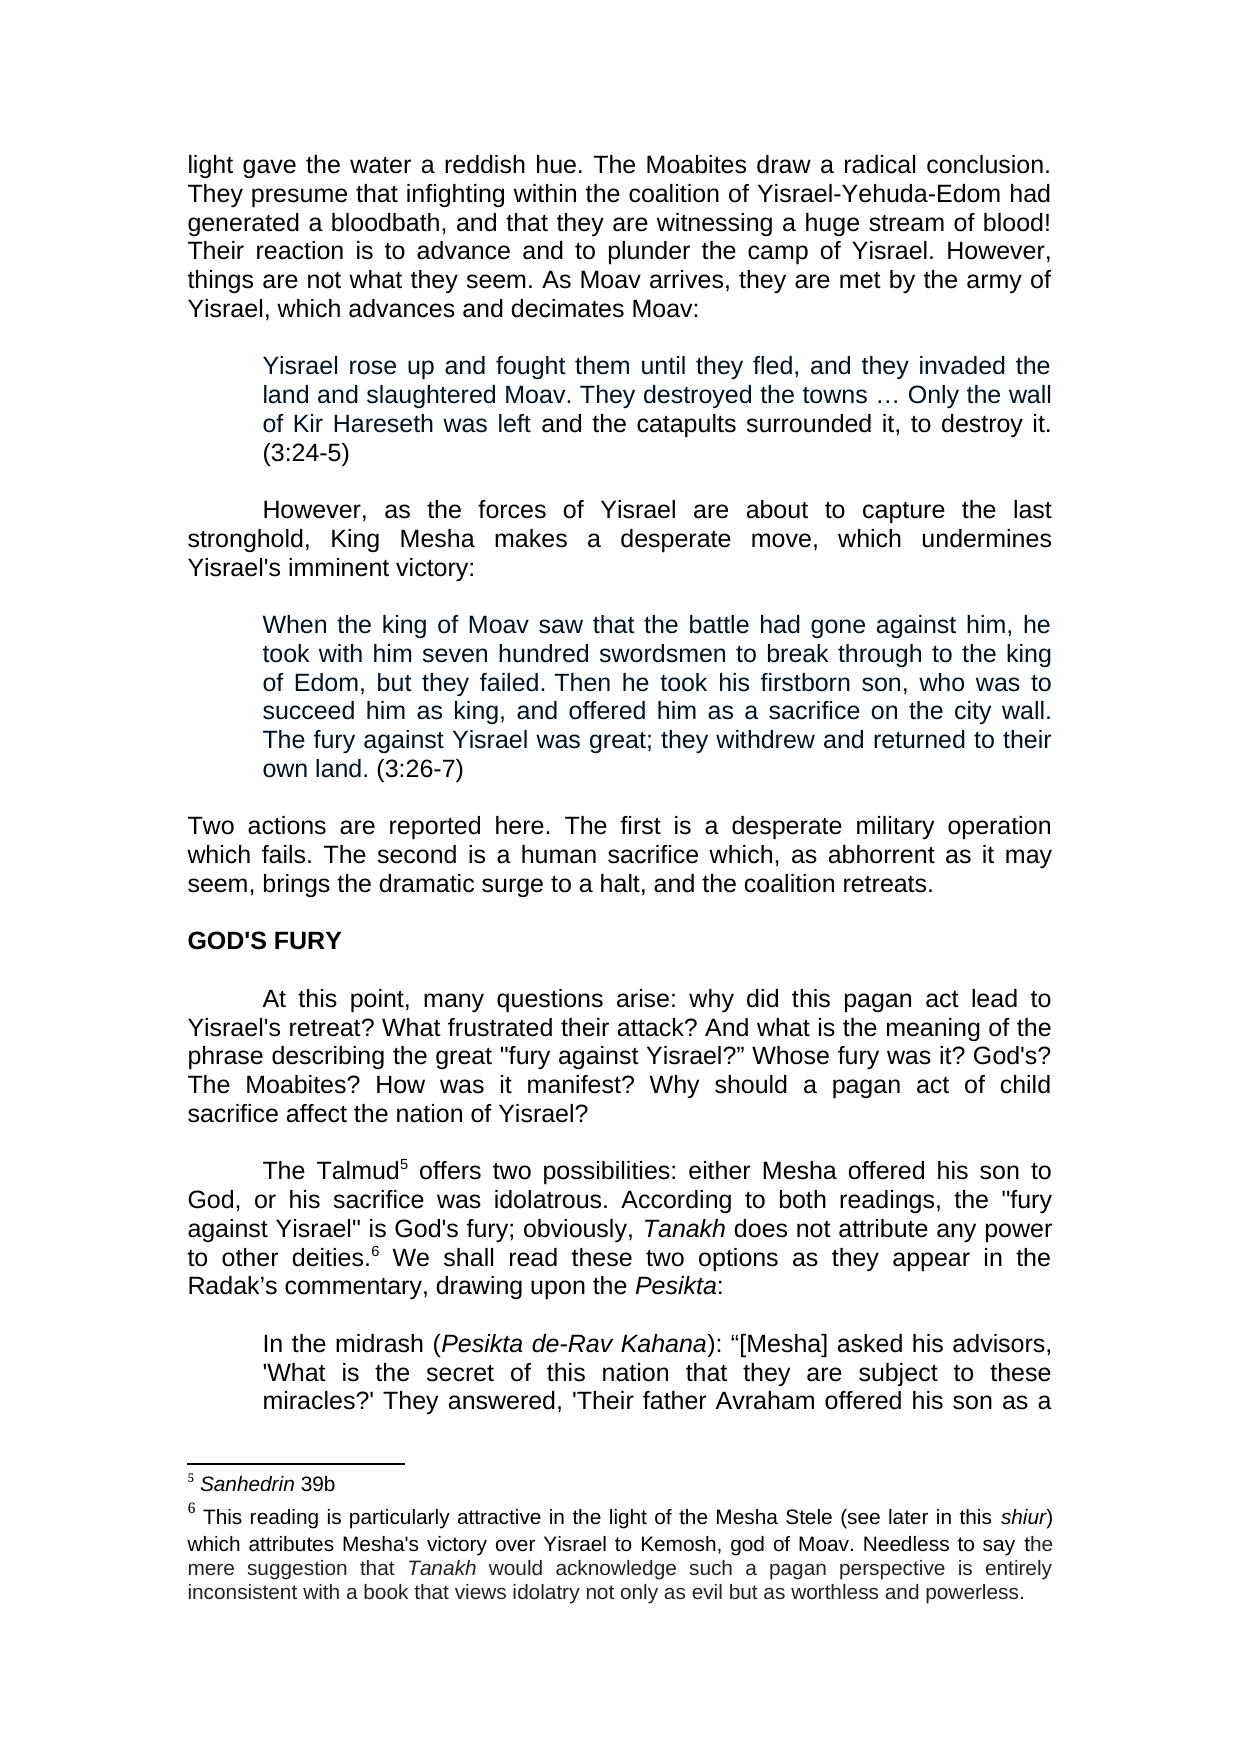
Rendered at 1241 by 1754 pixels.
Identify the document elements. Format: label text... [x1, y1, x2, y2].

text However, as the forces of Yisrael are about to capture the last stronghold, King Mesha makes a desperate move, which undermines Yisrael's imminent victory: [187, 495, 1053, 581]
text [262, 1329, 1053, 1415]
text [187, 150, 1053, 322]
text Yisrael rose up and fought them until they fled, and they invaded the land and slaughtered Moav. They destroyed the towns … Only the wall of Kir Hareseth was left and the catapults surrounded it, to destroy it. (3:24-5) [262, 437, 1053, 466]
text GOD'S FURY [187, 926, 1053, 955]
text Two actions are reported here. The first is a desperate military operation which fails. The second is a human sacrifice which, as abhorrent as it may seem, brings the dramatic surge to a halt, and the coalition retreats. [187, 811, 1053, 897]
text At this point, many questions arise: why did this pagan act lead to Yisrael's retreat? What frustrated their attack? And what is the meaning of the phrase describing the great "fury against Yisrael?” Whose fury was it? God's? The Moabites? How was it manifest? Why should a pagan act of child sacrifice affect the nation of Yisrael? [187, 984, 1053, 1127]
text The Talmud offers two possibilities: either Mesha offered his son to God, or his sacrifice was idolatrous. According to both readings, the "fury against Yisrael" is God's fury; obviously, Tanakh does not attribute any power to other deities. We shall read these two options as they appear in the Radak’s commentary, drawing upon the Pesikta: [187, 1156, 1053, 1300]
